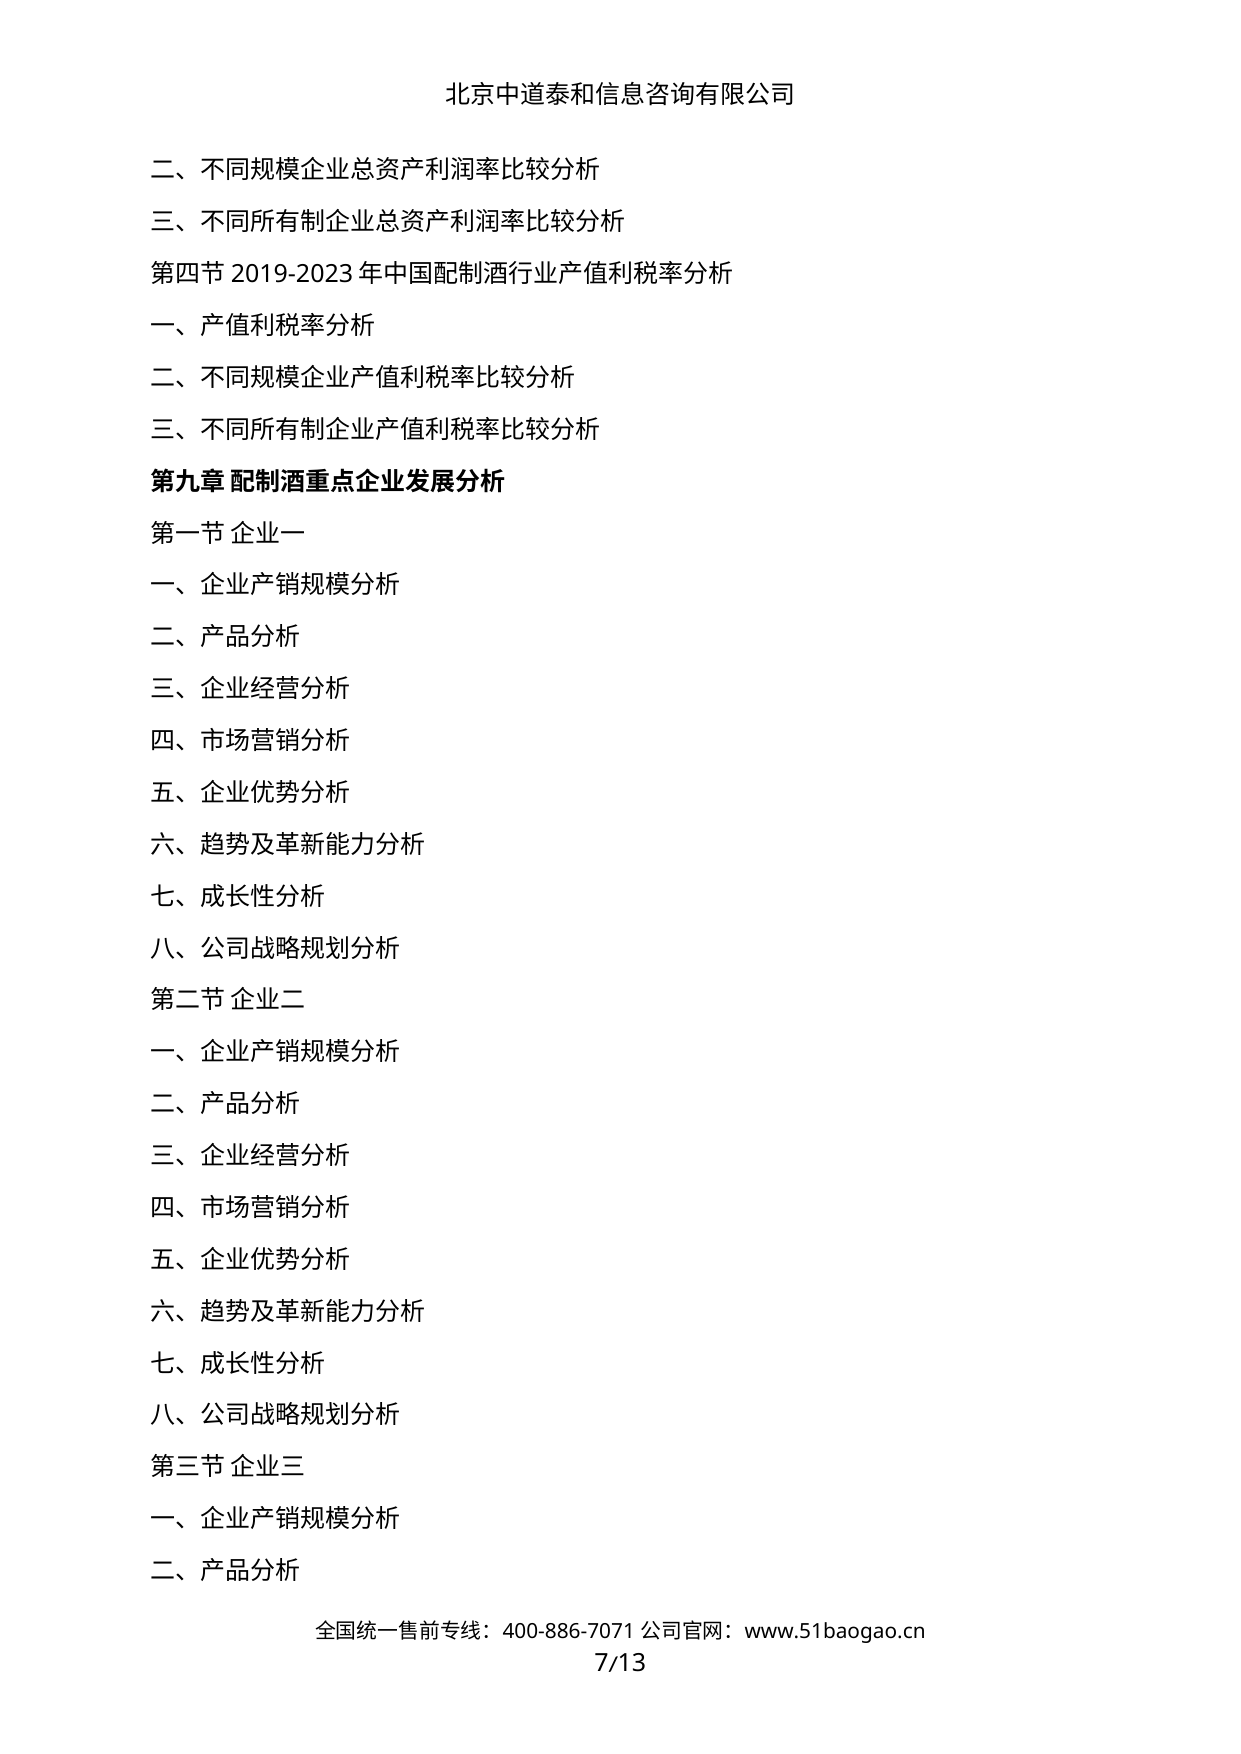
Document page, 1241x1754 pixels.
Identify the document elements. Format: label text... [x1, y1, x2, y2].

text 四、市场营销分析 [150, 1187, 1090, 1224]
text 第二节 企业二 [150, 980, 1090, 1016]
text 第三节 企业三 [150, 1447, 1090, 1483]
text 二、产品分析 [150, 1551, 1090, 1587]
text 七、成长性分析 [150, 876, 1090, 912]
text 二、不同规模企业产值利税率比较分析 [150, 357, 1090, 394]
text 三、企业经营分析 [150, 669, 1090, 705]
text 一、企业产销规模分析 [150, 565, 1090, 601]
text 八、公司战略规划分析 [150, 1395, 1090, 1431]
text 一、企业产销规模分析 [150, 1032, 1090, 1068]
text 第九章 配制酒重点企业发展分析 [150, 461, 1090, 497]
text 六、趋势及革新能力分析 [150, 1291, 1090, 1327]
text 八、公司战略规划分析 [150, 928, 1090, 964]
text 第一节 企业一 [150, 513, 1090, 549]
text 四、市场营销分析 [150, 721, 1090, 757]
text 三、企业经营分析 [150, 1136, 1090, 1172]
text 三、不同所有制企业产值利税率比较分析 [150, 409, 1090, 446]
text 三、不同所有制企业总资产利润率比较分析 [150, 202, 1090, 238]
text 五、企业优势分析 [150, 772, 1090, 809]
text 第四节 2019-2023年中国配制酒行业产值利税率分析 [150, 254, 1090, 290]
text 五、企业优势分析 [150, 1239, 1090, 1276]
text 二、不同规模企业总资产利润率比较分析 [150, 150, 1090, 186]
text 一、企业产销规模分析 [150, 1499, 1090, 1535]
text 七、成长性分析 [150, 1343, 1090, 1379]
text 一、产值利税率分析 [150, 306, 1090, 342]
text 二、产品分析 [150, 1084, 1090, 1120]
text 二、产品分析 [150, 617, 1090, 653]
text 六、趋势及革新能力分析 [150, 824, 1090, 861]
